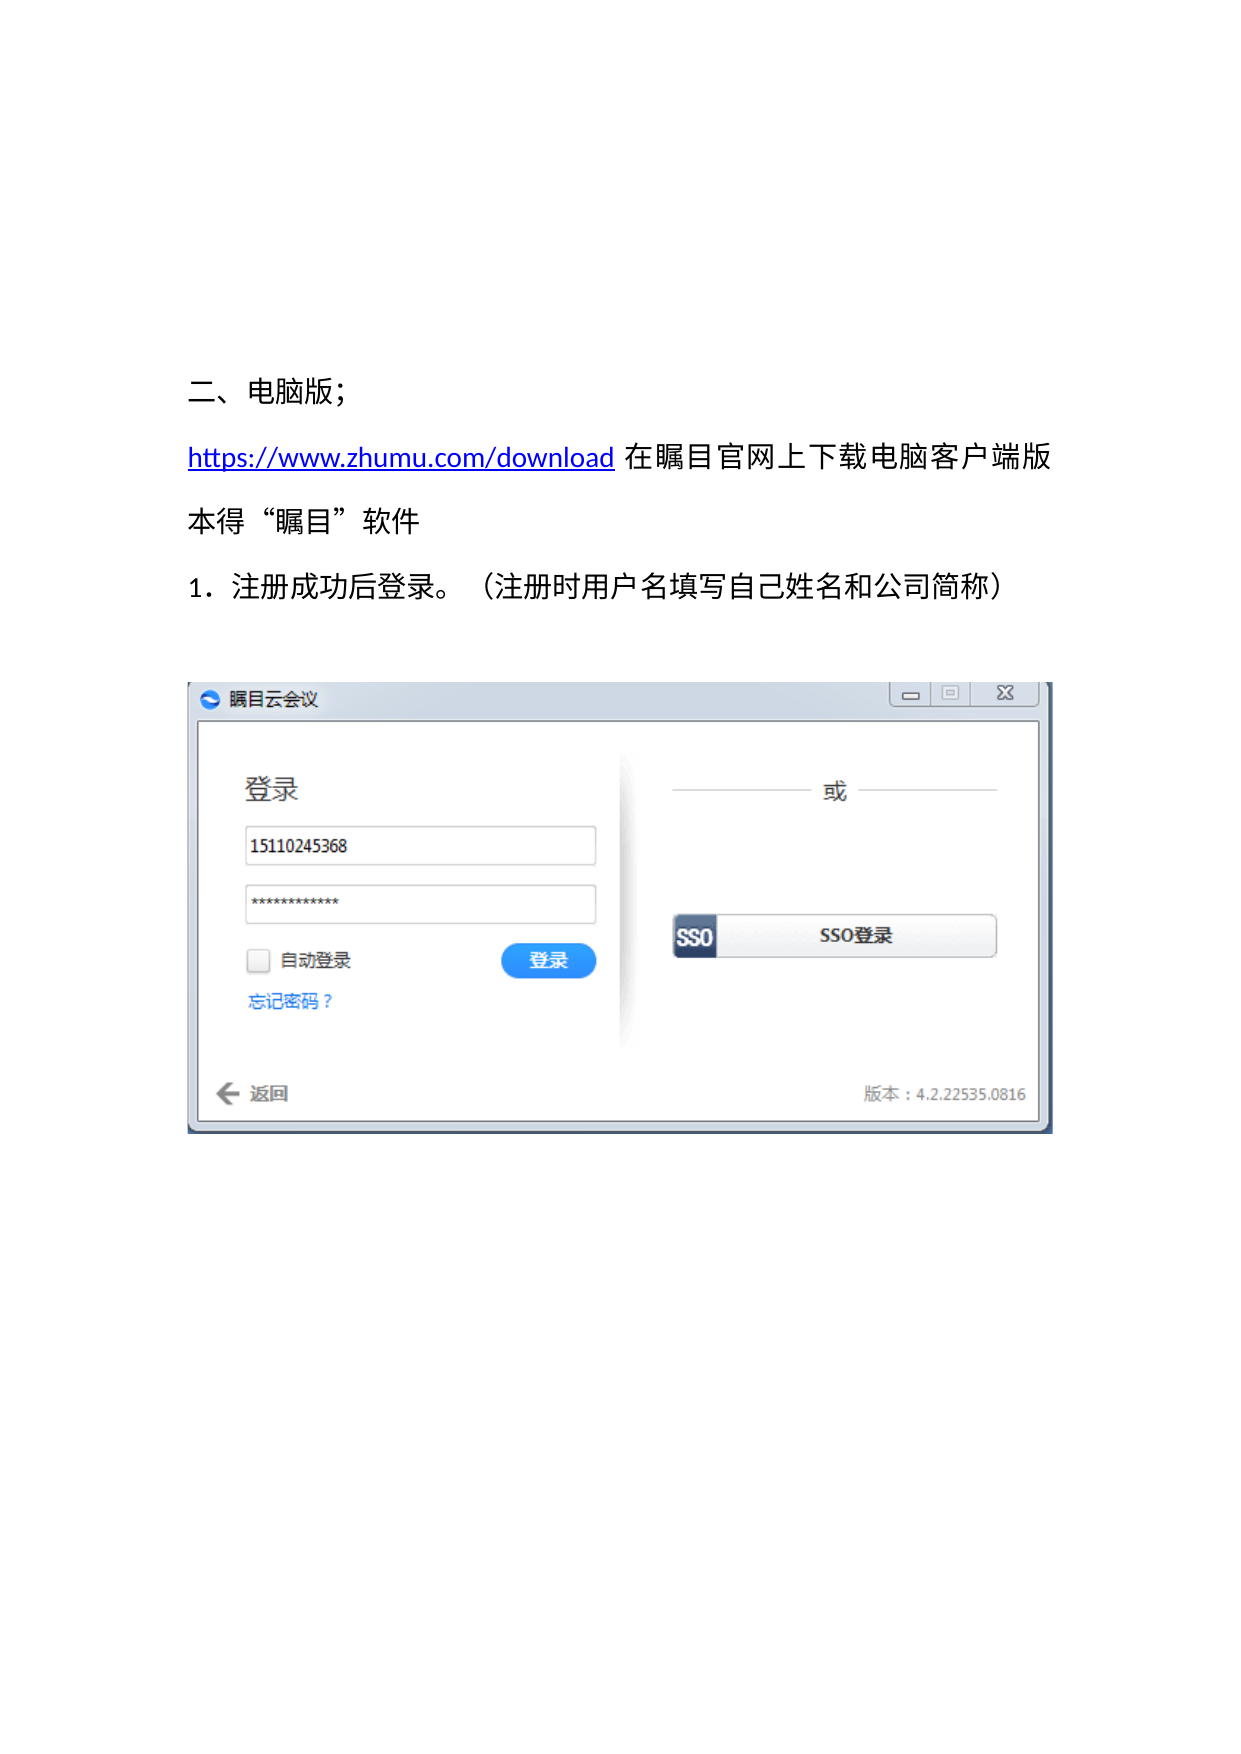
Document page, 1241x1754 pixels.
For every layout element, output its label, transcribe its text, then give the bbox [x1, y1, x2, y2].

text 1．注册成功后登录。（注册时用户名填写自己姓名和公司简称） [187, 552, 1053, 617]
text 二、电脑版； [187, 357, 1053, 422]
text https://www.zhumu.com/download 在瞩目官网上下载电脑客户端版本得“瞩目”软件 [187, 422, 1053, 552]
picture [187, 682, 1053, 1134]
